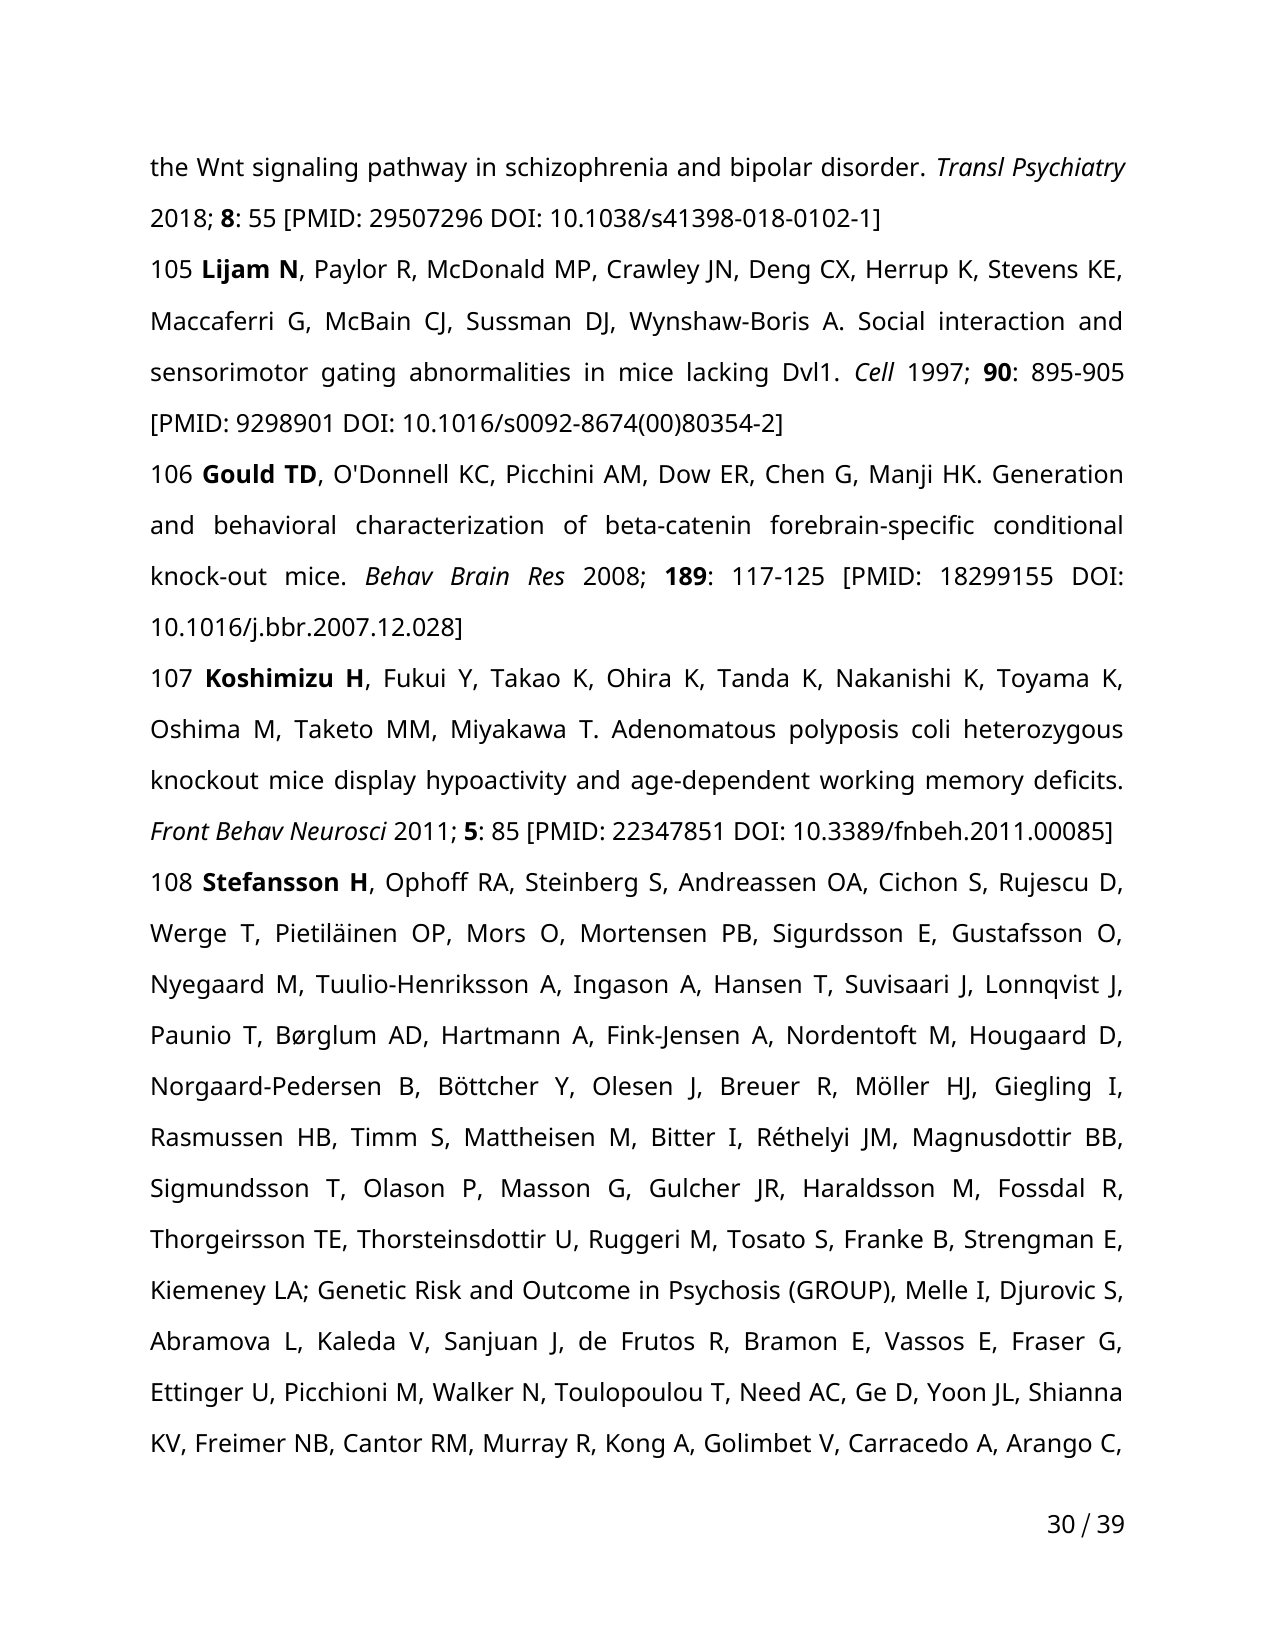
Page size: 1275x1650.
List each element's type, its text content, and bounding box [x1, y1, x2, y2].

text 106 Gould TD, O'Donnell KC, Picchini AM, Dow ER, Chen G, Manji HK. Generation and behavioral characterization of beta-catenin forebrain-specific conditional knock-out mice. Behav Brain Res 2008; 189: 117-125 [PMID: 18299155 DOI: 10.1016/j.bbr.2007.12.028] [150, 456, 1125, 643]
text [150, 864, 1125, 1460]
text 105 Lijam N, Paylor R, McDonald MP, Crawley JN, Deng CX, Herrup K, Stevens KE, Maccaferri G, McBain CJ, Sussman DJ, Wynshaw-Boris A. Social interaction and sensorimotor gating abnormalities in mice lacking Dvl1. Cell 1997; 90: 895-905 [PMID: 9298901 DOI: 10.1016/s0092-8674(00)80354-2] [150, 252, 1125, 439]
text 107 Koshimizu H, Fukui Y, Takao K, Ohira K, Tanda K, Nakanishi K, Toyama K, Oshima M, Taketo MM, Miyakawa T. Adenomatous polyposis coli heterozygous knockout mice display hypoactivity and age-dependent working memory deficits. Front Behav Neurosci 2011; 5: 85 [PMID: 22347851 DOI: 10.3389/fnbeh.2011.00085] [150, 660, 1125, 848]
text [150, 150, 1125, 235]
